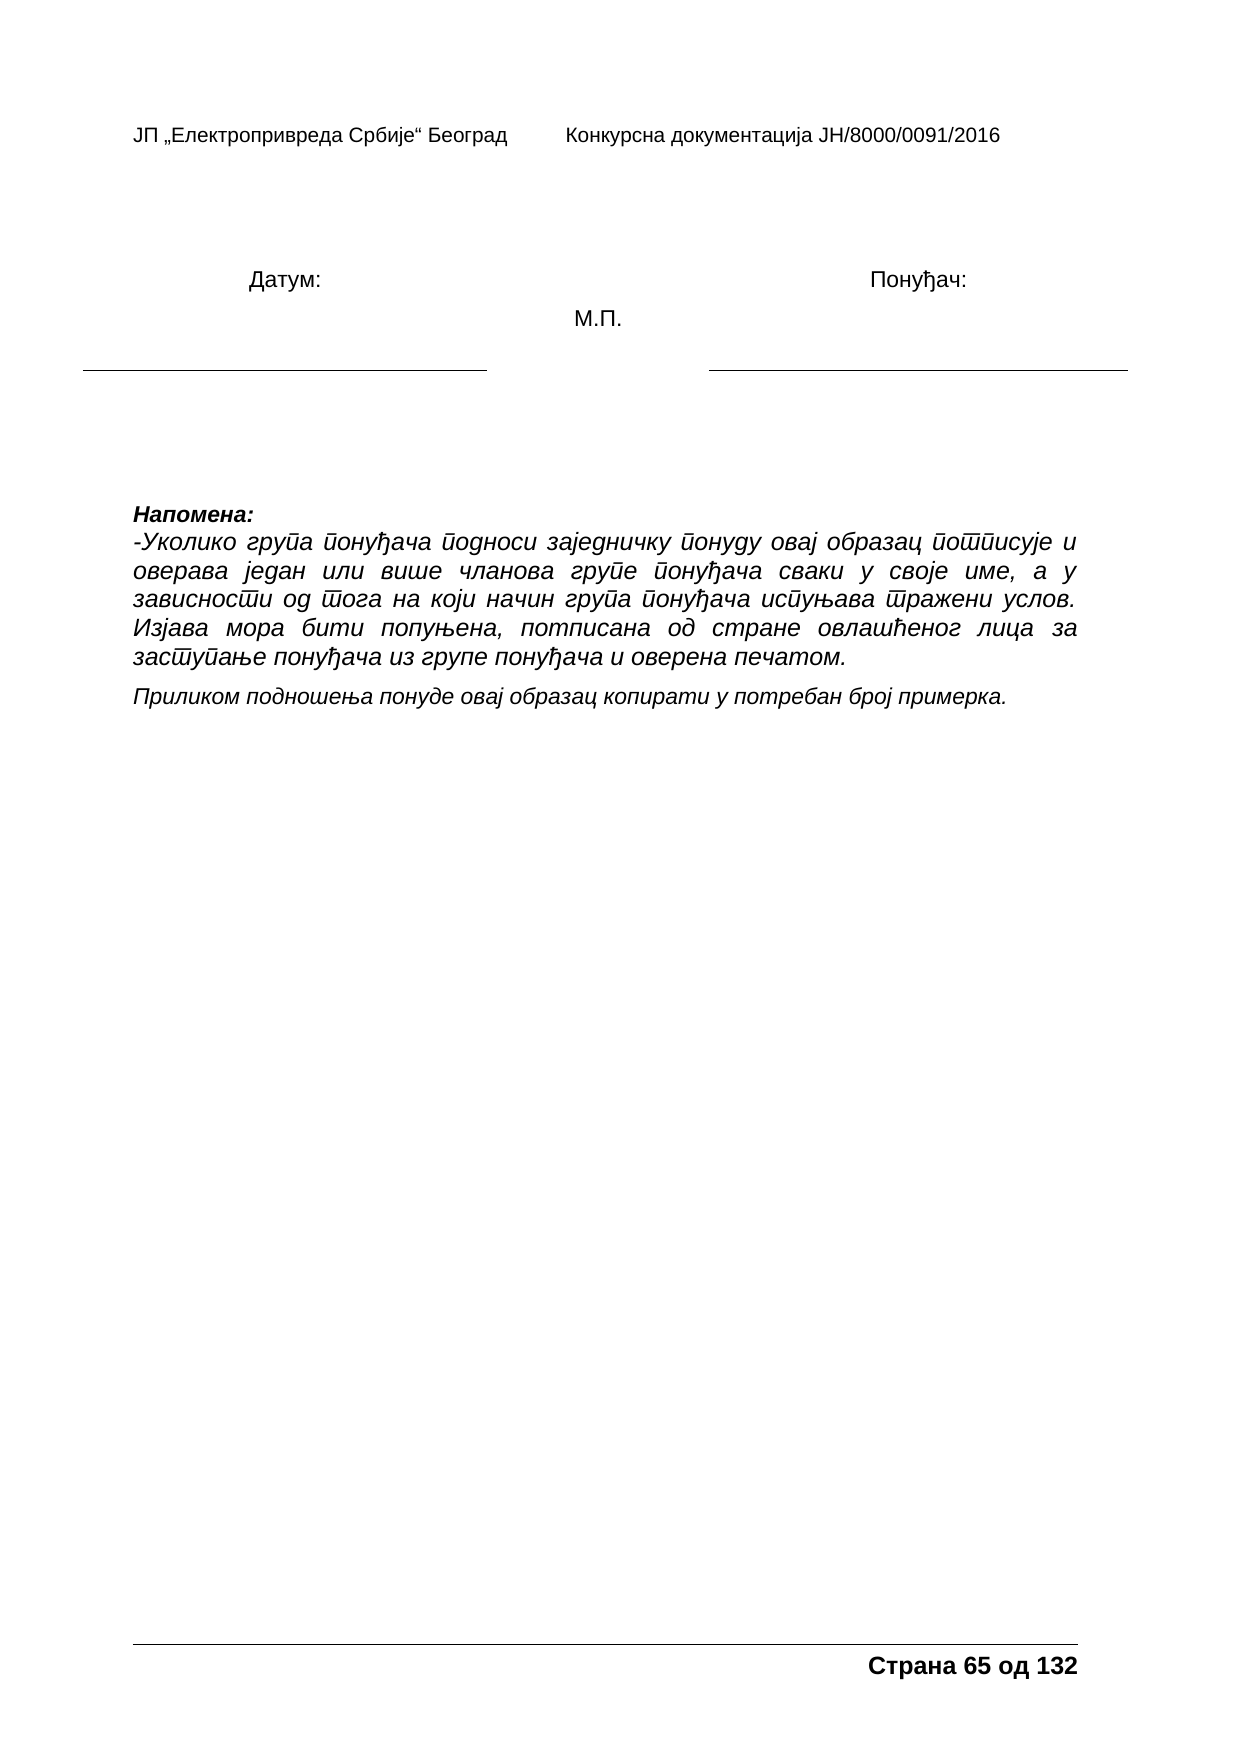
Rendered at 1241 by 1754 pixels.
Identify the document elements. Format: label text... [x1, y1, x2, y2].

text -Уколико група понуђача подноси заједничку понуду овај образац потписује и оверава један или више чланова групе понуђача сваки у своје име, а у зависности од тога на који начин група понуђача испуњава тражени услов. Изјава мора бити попуњена, потписана од стране овлашћеног лица за заступање понуђача из групе понуђача и оверена печатом. [133, 527, 1078, 671]
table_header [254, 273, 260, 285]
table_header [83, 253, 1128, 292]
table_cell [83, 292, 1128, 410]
text Напомена: [133, 501, 1078, 527]
text Приликом подношења понуде овај образац копирати у потребан број примерка. [133, 683, 1078, 709]
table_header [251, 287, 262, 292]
